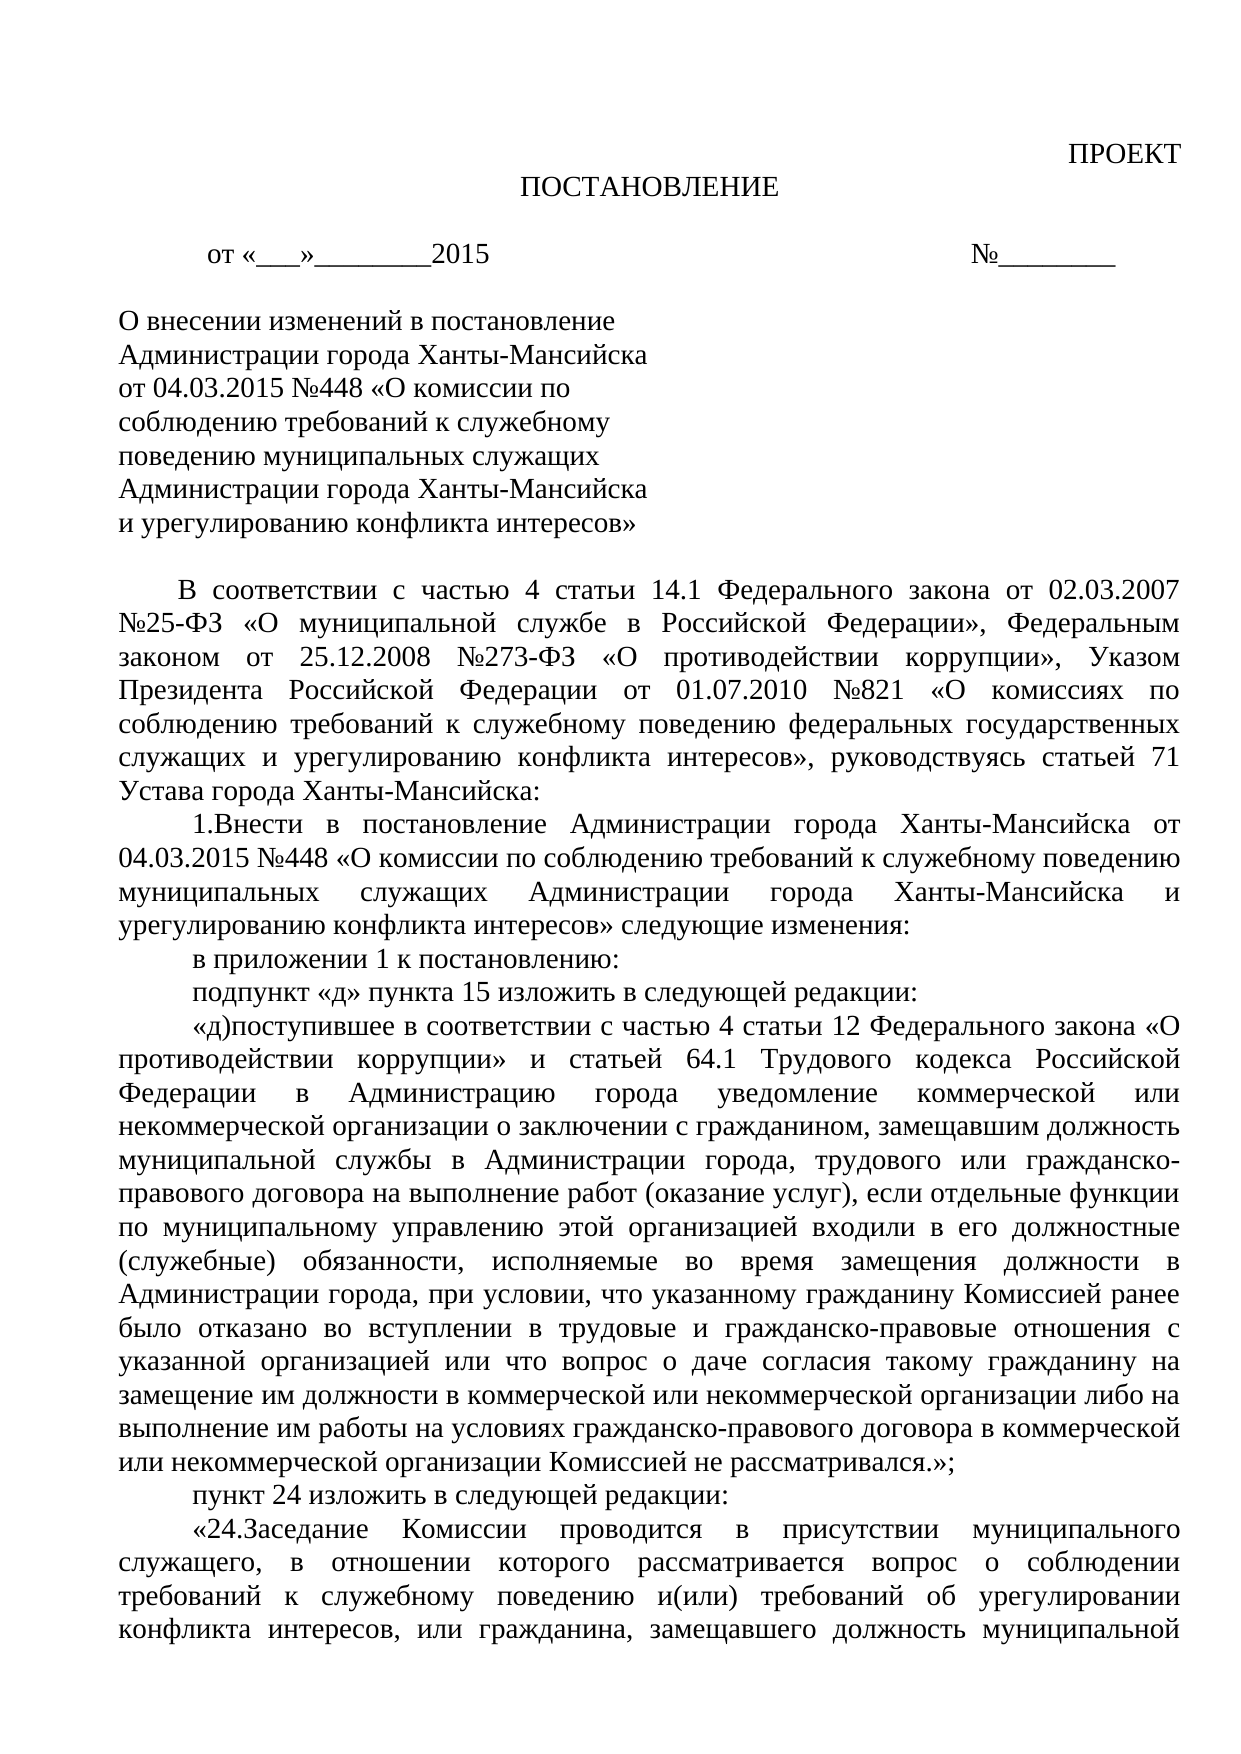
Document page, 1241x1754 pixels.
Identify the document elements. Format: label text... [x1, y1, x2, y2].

text О внесении изменений в постановление [118, 303, 1181, 337]
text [118, 1511, 1181, 1645]
text от 04.03.2015 №448 «О комиссии по [118, 371, 1181, 404]
text в приложении 1 к постановлению: [118, 941, 1181, 974]
text ПРОЕКТ [118, 136, 1181, 169]
text от «___»________2015 №________ [118, 236, 1181, 270]
text 1.Внести в постановление Администрации города Ханты-Мансийска от 04.03.2015 №448 «О комиссии по соблюдению требований к служебному поведению муниципальных служащих Администрации города Ханты-Мансийска и урегулированию конфликта интересов» следующие изменения: [118, 807, 1181, 941]
text пункт 24 изложить в следующей редакции: [118, 1477, 1181, 1511]
text ПОСТАНОВЛЕНИЕ [118, 169, 1181, 203]
text Администрации города Ханты-Мансийска [118, 337, 1181, 371]
text соблюдению требований к служебному [118, 404, 1181, 438]
text Администрации города Ханты-Мансийска [118, 471, 1181, 505]
text «д)поступившее в соответствии с частью 4 статьи 12 Федерального закона «О противодействии коррупции» и статьей 64.1 Трудового кодекса Российской Федерации в Администрацию города уведомление коммерческой или некоммерческой организации о заключении с гражданином, замещавшим должность муниципальной службы в Администрации города, трудового или гражданско-правового договора на выполнение работ (оказание услуг), если отдельные функции по муниципальному управлению этой организацией входили в его должностные (служебные) обязанности, исполняемые во время замещения должности в Администрации города, при условии, что указанному гражданину Комиссией ранее было отказано во вступлении в трудовые и гражданско-правовые отношения с указанной организацией или что вопрос о даче согласия такому гражданину на замещение им должности в коммерческой или некоммерческой организации либо на выполнение им работы на условиях гражданско-правового договора в коммерческой или некоммерческой организации Комиссией не рассматривался.»; [118, 1008, 1181, 1477]
text подпункт «д» пункта 15 изложить в следующей редакции: [118, 974, 1181, 1008]
text В соответствии с частью 4 статьи 14.1 Федерального закона от 02.03.2007 №25-ФЗ «О муниципальной службе в Российской Федерации», Федеральным законом от 25.12.2008 №273-ФЗ «О противодействии коррупции», Указом Президента Российской Федерации от 01.07.2010 №821 «О комиссиях по соблюдению требований к служебному поведению федеральных государственных служащих и урегулированию конфликта интересов», руководствуясь статьей 71 Устава города Ханты-Мансийска: [118, 572, 1181, 807]
text поведению муниципальных служащих [118, 438, 1181, 471]
text и урегулированию конфликта интересов» [118, 505, 1181, 538]
